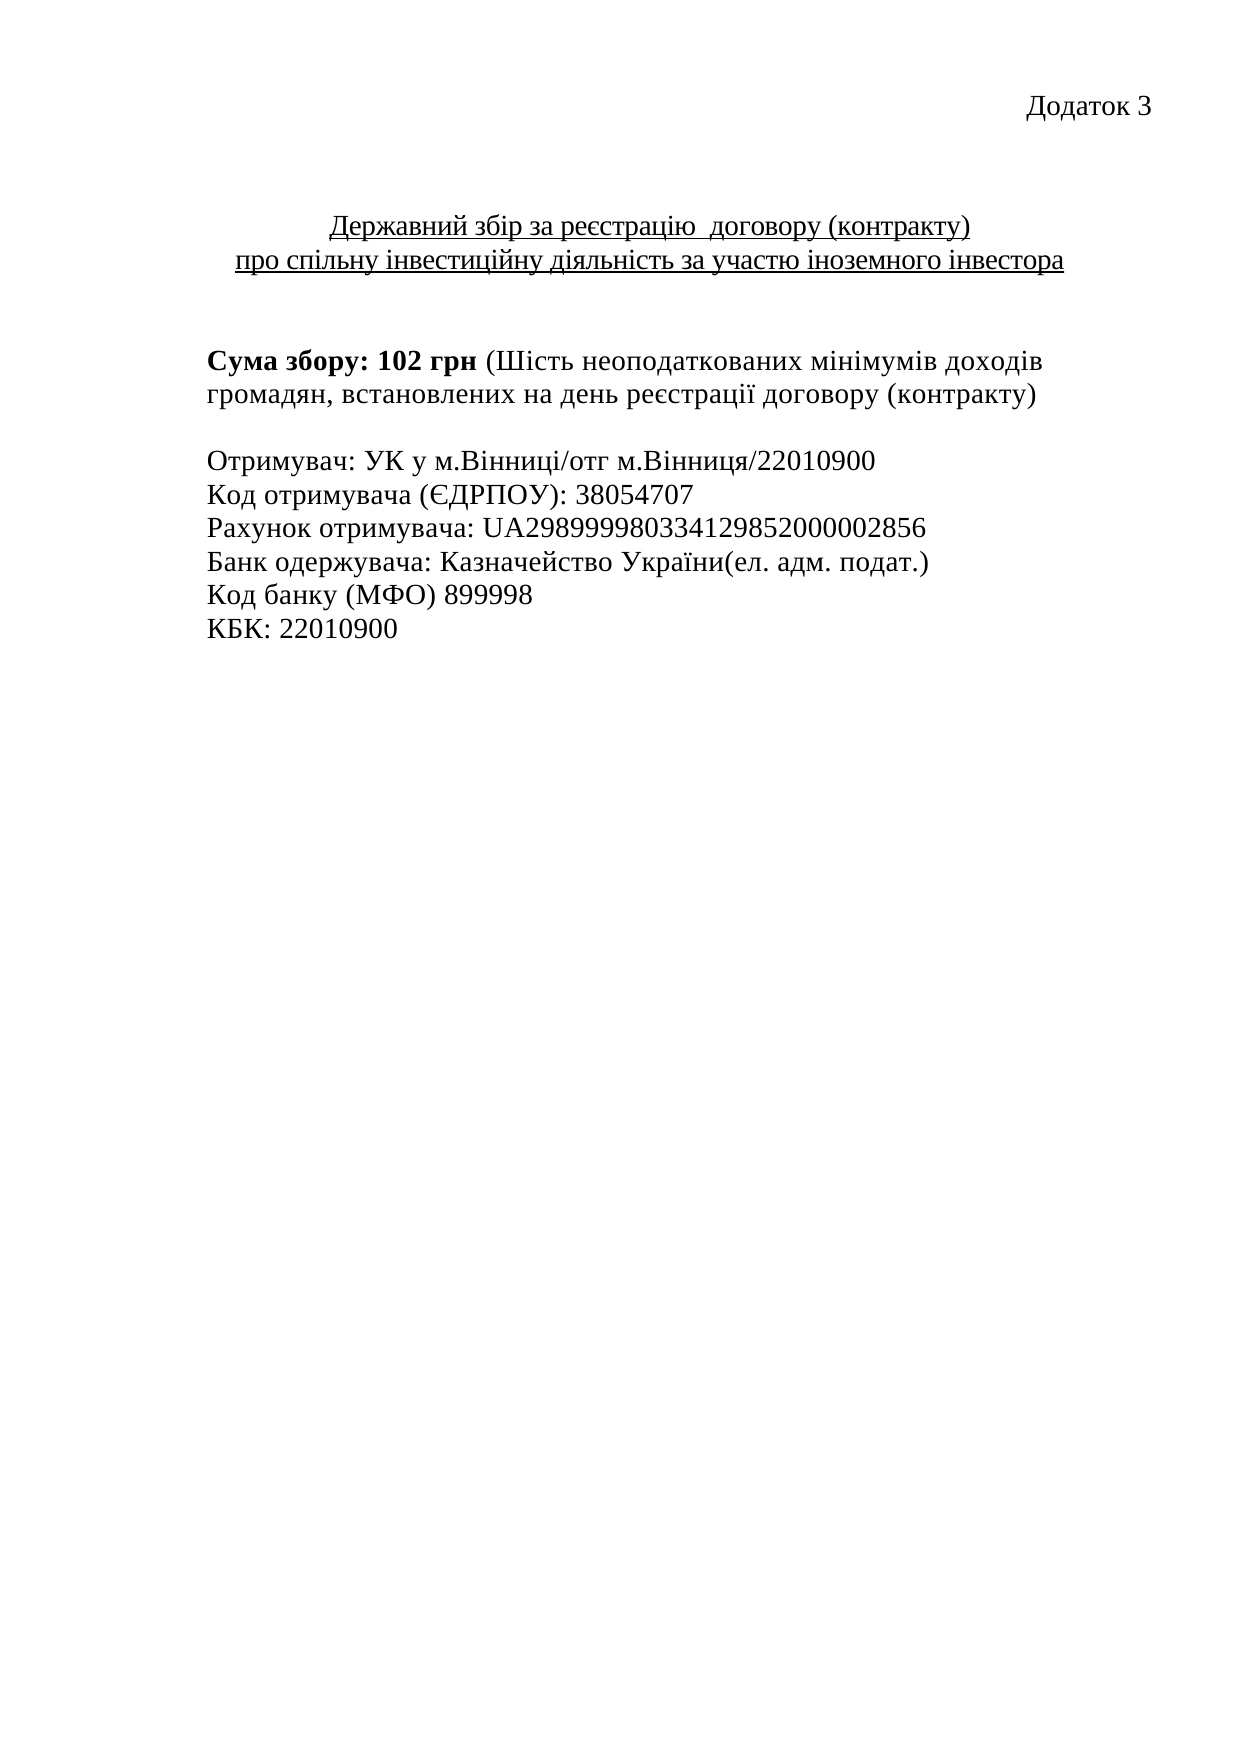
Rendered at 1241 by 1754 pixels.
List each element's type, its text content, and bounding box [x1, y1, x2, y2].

text Банк одержувача: Казначейство України(ел. адм. подат.) [207, 544, 1152, 577]
text Код отримувача (ЄДРПОУ): 38054707 [207, 477, 1152, 510]
text Отримувач: УК у м.Вінниці/отг м.Вінниця/22010900 [207, 443, 1152, 477]
text про спільну інвестиційну діяльність за участю іноземного інвестора [148, 242, 1152, 276]
text Рахунок отримувача: UA298999980334129852000002856 [207, 510, 1152, 544]
text Державний збір за реєстрацію договору (контракту) [148, 208, 1152, 242]
text Додаток 3 [148, 88, 1152, 122]
text Сума збору: 102 грн (Шість неоподаткованих мінімумів доходів громадян, встановлених на день реєстрації договору (контракту) [207, 343, 1152, 410]
text КБК: 22010900 [207, 611, 1152, 644]
text Код банку (МФО) 899998 [207, 577, 1152, 611]
